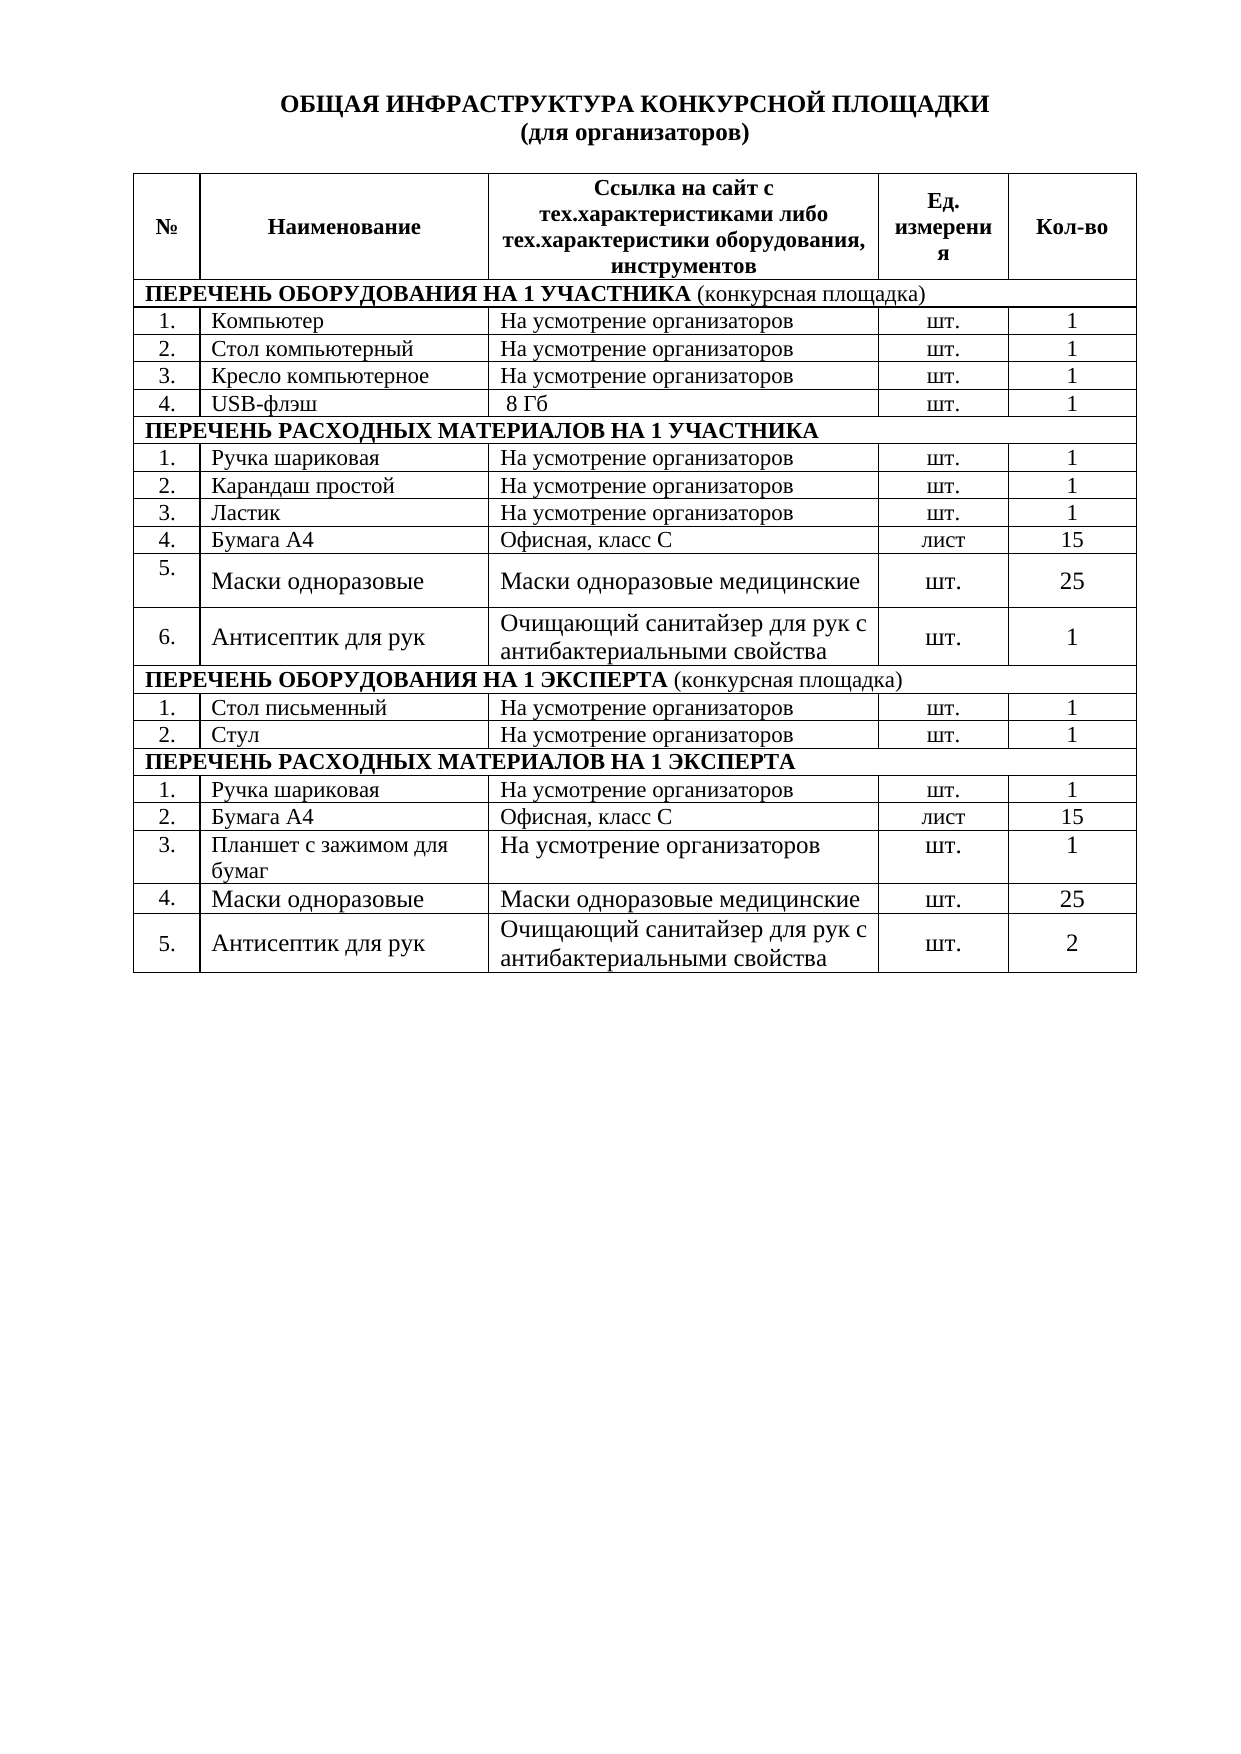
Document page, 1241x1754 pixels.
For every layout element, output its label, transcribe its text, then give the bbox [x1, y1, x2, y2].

text ОБЩАЯ ИНФРАСТРУКТУРА КОНКУРСНОЙ ПЛОЩАДКИ [118, 89, 1152, 117]
table_cell 25 [1009, 554, 1136, 607]
table_cell шт. [879, 776, 1008, 802]
table_cell 4. [134, 527, 199, 553]
table_cell 15 [1009, 527, 1136, 553]
table_cell 3. [134, 831, 199, 883]
table_cell На усмотрение организаторов [489, 335, 878, 361]
table_cell 1 [1009, 308, 1136, 334]
table_cell шт. [879, 362, 1008, 388]
table_cell 1 [1009, 694, 1136, 720]
table_header Ед. измерения [879, 174, 1008, 279]
table_cell шт. [879, 308, 1008, 334]
table_cell USB-флэш [201, 390, 488, 416]
table_cell На усмотрение организаторов [489, 499, 878, 526]
table_cell шт. [879, 721, 1008, 747]
table_cell 1. [134, 444, 199, 471]
table_cell 2. [134, 803, 199, 829]
table_cell ПЕРЕЧЕНЬ РАСХОДНЫХ МАТЕРИАЛОВ НА 1 ЭКСПЕРТА [134, 749, 1136, 775]
table_cell 1. [134, 308, 199, 334]
table_cell Маски одноразовые медицинские [489, 884, 878, 913]
table_cell На усмотрение организаторов [489, 362, 878, 388]
table_cell Очищающий санитайзер для рук с антибактериальными свойства [489, 914, 878, 972]
table_cell На усмотрение организаторов [489, 444, 878, 471]
table_cell 1 [1009, 472, 1136, 498]
table_cell На усмотрение организаторов [489, 308, 878, 334]
table_cell 2. [134, 721, 199, 747]
table_cell лист [879, 803, 1008, 829]
table_cell 3. [134, 499, 199, 526]
table_cell 5. [134, 554, 199, 607]
table_cell Ручка шариковая [201, 776, 488, 802]
table_cell 5. [134, 914, 199, 972]
table_cell Маски одноразовые [201, 554, 488, 607]
table_header Наименование [201, 174, 488, 279]
table_cell Антисептик для рук [201, 914, 488, 972]
table_cell Ручка шариковая [201, 444, 488, 471]
table_cell шт. [879, 444, 1008, 471]
table_cell 1 [1009, 776, 1136, 802]
table_cell 2 [1009, 914, 1136, 972]
table_cell Стол компьютерный [201, 335, 488, 361]
table_cell 1 [1009, 721, 1136, 747]
table_cell ПЕРЕЧЕНЬ РАСХОДНЫХ МАТЕРИАЛОВ НА 1 УЧАСТНИКА [134, 417, 1136, 443]
table_cell 4. [134, 884, 199, 913]
table_cell 3. [134, 362, 199, 388]
table_cell шт. [879, 694, 1008, 720]
table_cell 1 [1009, 499, 1136, 526]
table_cell Офисная, класс С [489, 803, 878, 829]
table_cell 25 [1009, 884, 1136, 913]
table_cell 1. [134, 776, 199, 802]
table_cell шт. [879, 472, 1008, 498]
table_cell Компьютер [201, 308, 488, 334]
table_cell Офисная, класс С [489, 527, 878, 553]
table_cell 1 [1009, 335, 1136, 361]
table_cell шт. [879, 831, 1008, 883]
table_cell На усмотрение организаторов [489, 776, 878, 802]
table_cell 1. [134, 694, 199, 720]
table_cell Маски одноразовые [201, 884, 488, 913]
table_cell Ластик [201, 499, 488, 526]
table_cell 8 Гб [489, 390, 878, 416]
table_cell шт. [879, 884, 1008, 913]
table_cell На усмотрение организаторов [489, 721, 878, 747]
table_cell Бумага А4 [201, 527, 488, 553]
table_cell Бумага А4 [201, 803, 488, 829]
table_cell Антисептик для рук [201, 608, 488, 665]
table_cell 1 [1009, 362, 1136, 388]
table_cell 6. [134, 608, 199, 665]
table_cell Стул [201, 721, 488, 747]
table_cell Стол письменный [201, 694, 488, 720]
table_cell 2. [134, 335, 199, 361]
table_header Кол-во [1009, 174, 1136, 279]
table_cell ПЕРЕЧЕНЬ ОБОРУДОВАНИЯ НА 1 УЧАСТНИКА (конкурсная площадка) [134, 280, 1136, 306]
table_header Ссылка на сайт с тех.характеристиками либо тех.характеристики оборудования, инструментов [489, 174, 878, 279]
table_cell лист [879, 527, 1008, 553]
table_cell 1 [1009, 390, 1136, 416]
table_cell 1 [1009, 608, 1136, 665]
table_cell 15 [1009, 803, 1136, 829]
table_cell На усмотрение организаторов [489, 694, 878, 720]
table_cell шт. [879, 914, 1008, 972]
table_cell На усмотрение организаторов [489, 831, 878, 883]
table_cell Карандаш простой [201, 472, 488, 498]
table_cell На усмотрение организаторов [489, 472, 878, 498]
table_cell Маски одноразовые медицинские [489, 554, 878, 607]
table_cell шт. [879, 335, 1008, 361]
table_cell 4. [134, 390, 199, 416]
table_cell Очищающий санитайзер для рук с антибактериальными свойства [489, 608, 878, 665]
table_cell Кресло компьютерное [201, 362, 488, 388]
table_cell шт. [879, 390, 1008, 416]
table_cell шт. [879, 608, 1008, 665]
table_cell 1 [1009, 831, 1136, 883]
table_cell 1 [1009, 444, 1136, 471]
table_cell шт. [879, 554, 1008, 607]
table_cell 2. [134, 472, 199, 498]
table_cell ПЕРЕЧЕНЬ ОБОРУДОВАНИЯ НА 1 ЭКСПЕРТА (конкурсная площадка) [134, 666, 1136, 693]
table_header № [134, 174, 199, 279]
text (для организаторов) [118, 117, 1152, 146]
table_cell шт. [879, 499, 1008, 526]
table_cell Планшет с зажимом для бумаг [201, 831, 488, 883]
